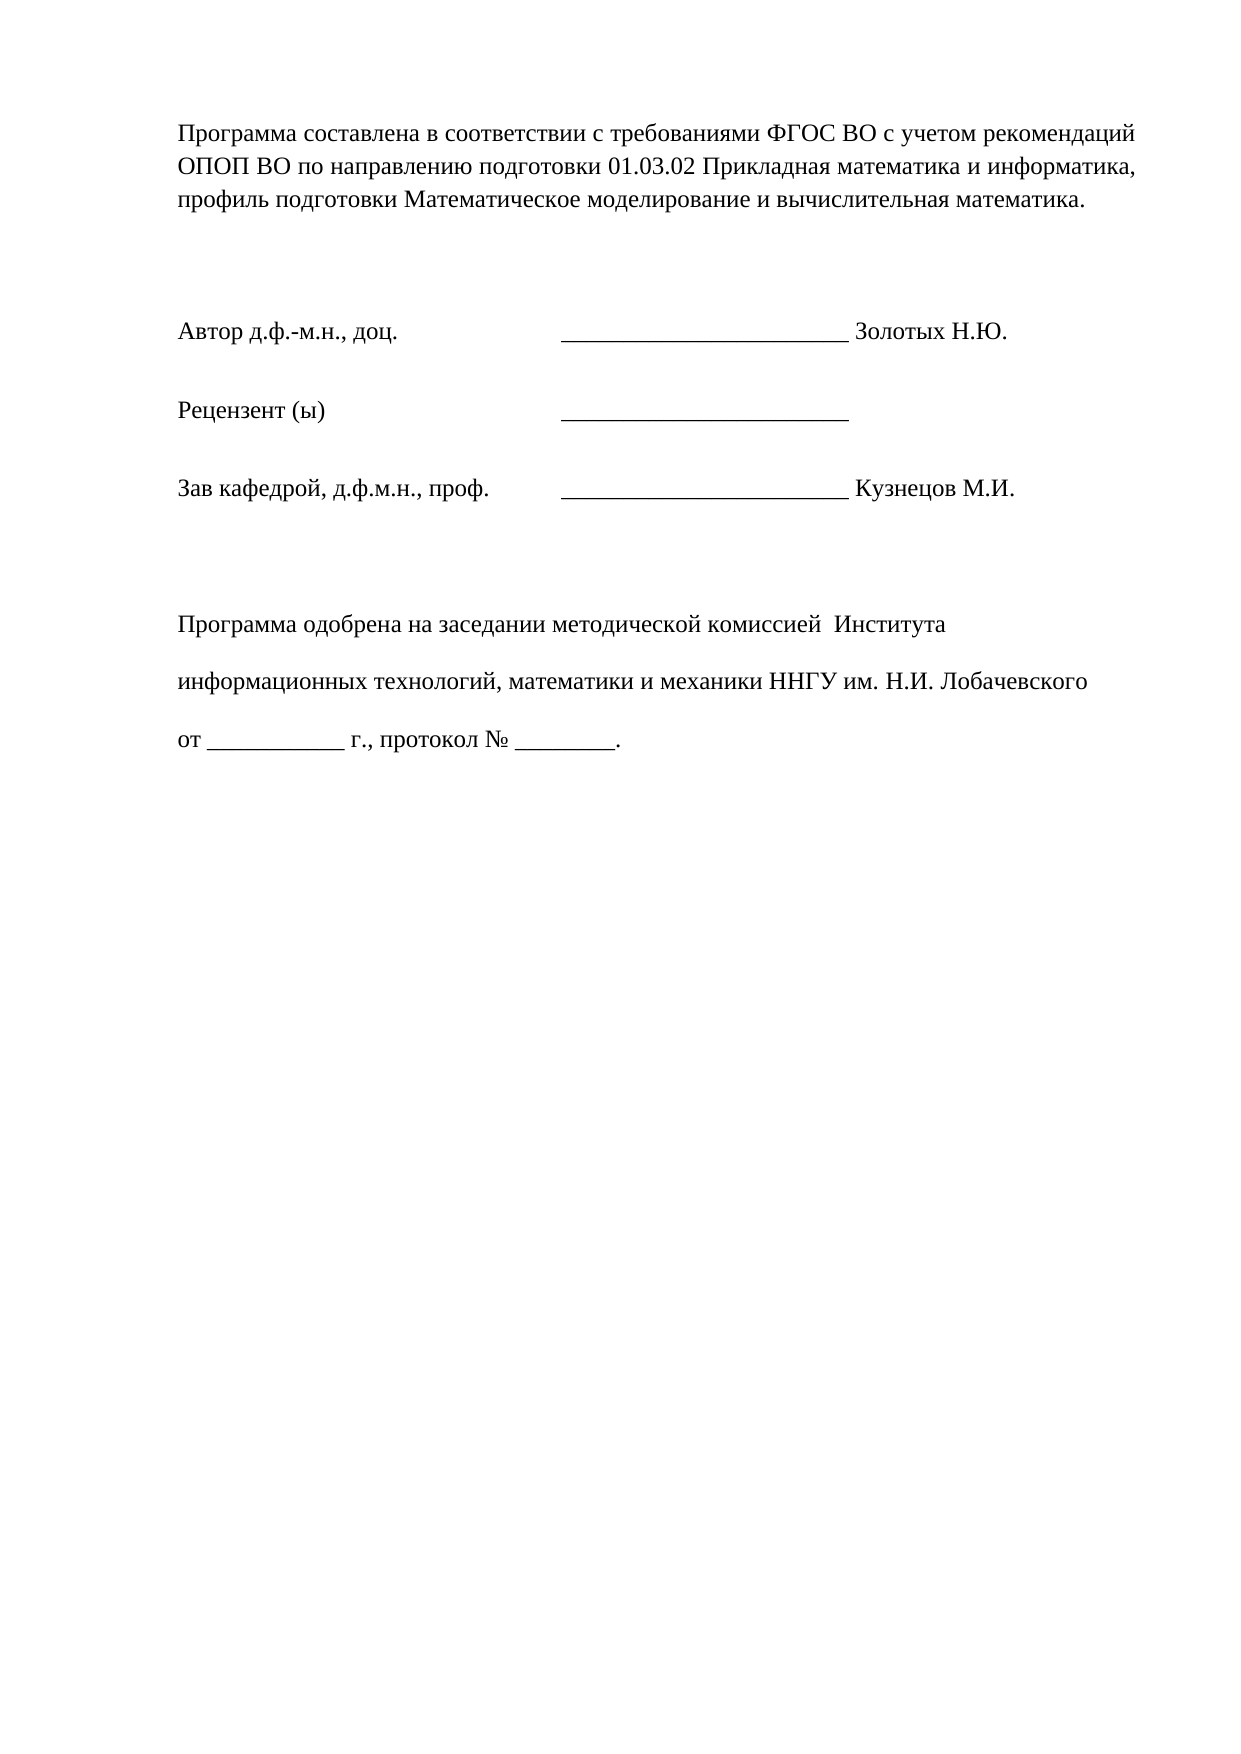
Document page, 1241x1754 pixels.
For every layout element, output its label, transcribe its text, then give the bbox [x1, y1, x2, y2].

text Автор д.ф.-м.н., доц. _______________________ Золотых Н.Ю. [177, 316, 1137, 345]
text от ___________ г., протокол № ________. [177, 724, 1137, 753]
text Зав кафедрой, д.ф.м.н., проф. _______________________ Кузнецов М.И. [177, 473, 1137, 502]
text Программа одобрена на заседании методической комиссией Института информационных технологий, математики и механики ННГУ им. Н.И. Лобачевского [177, 609, 1137, 695]
text Программа составлена в соответствии с требованиями ФГОС ВО с учетом рекомендаций ОПОП ВО по направлению подготовки 01.03.02 Прикладная математика и информатика, профиль подготовки Математическое моделирование и вычислительная математика. [177, 118, 1137, 213]
text Рецензент (ы) _______________________ [177, 395, 1137, 423]
